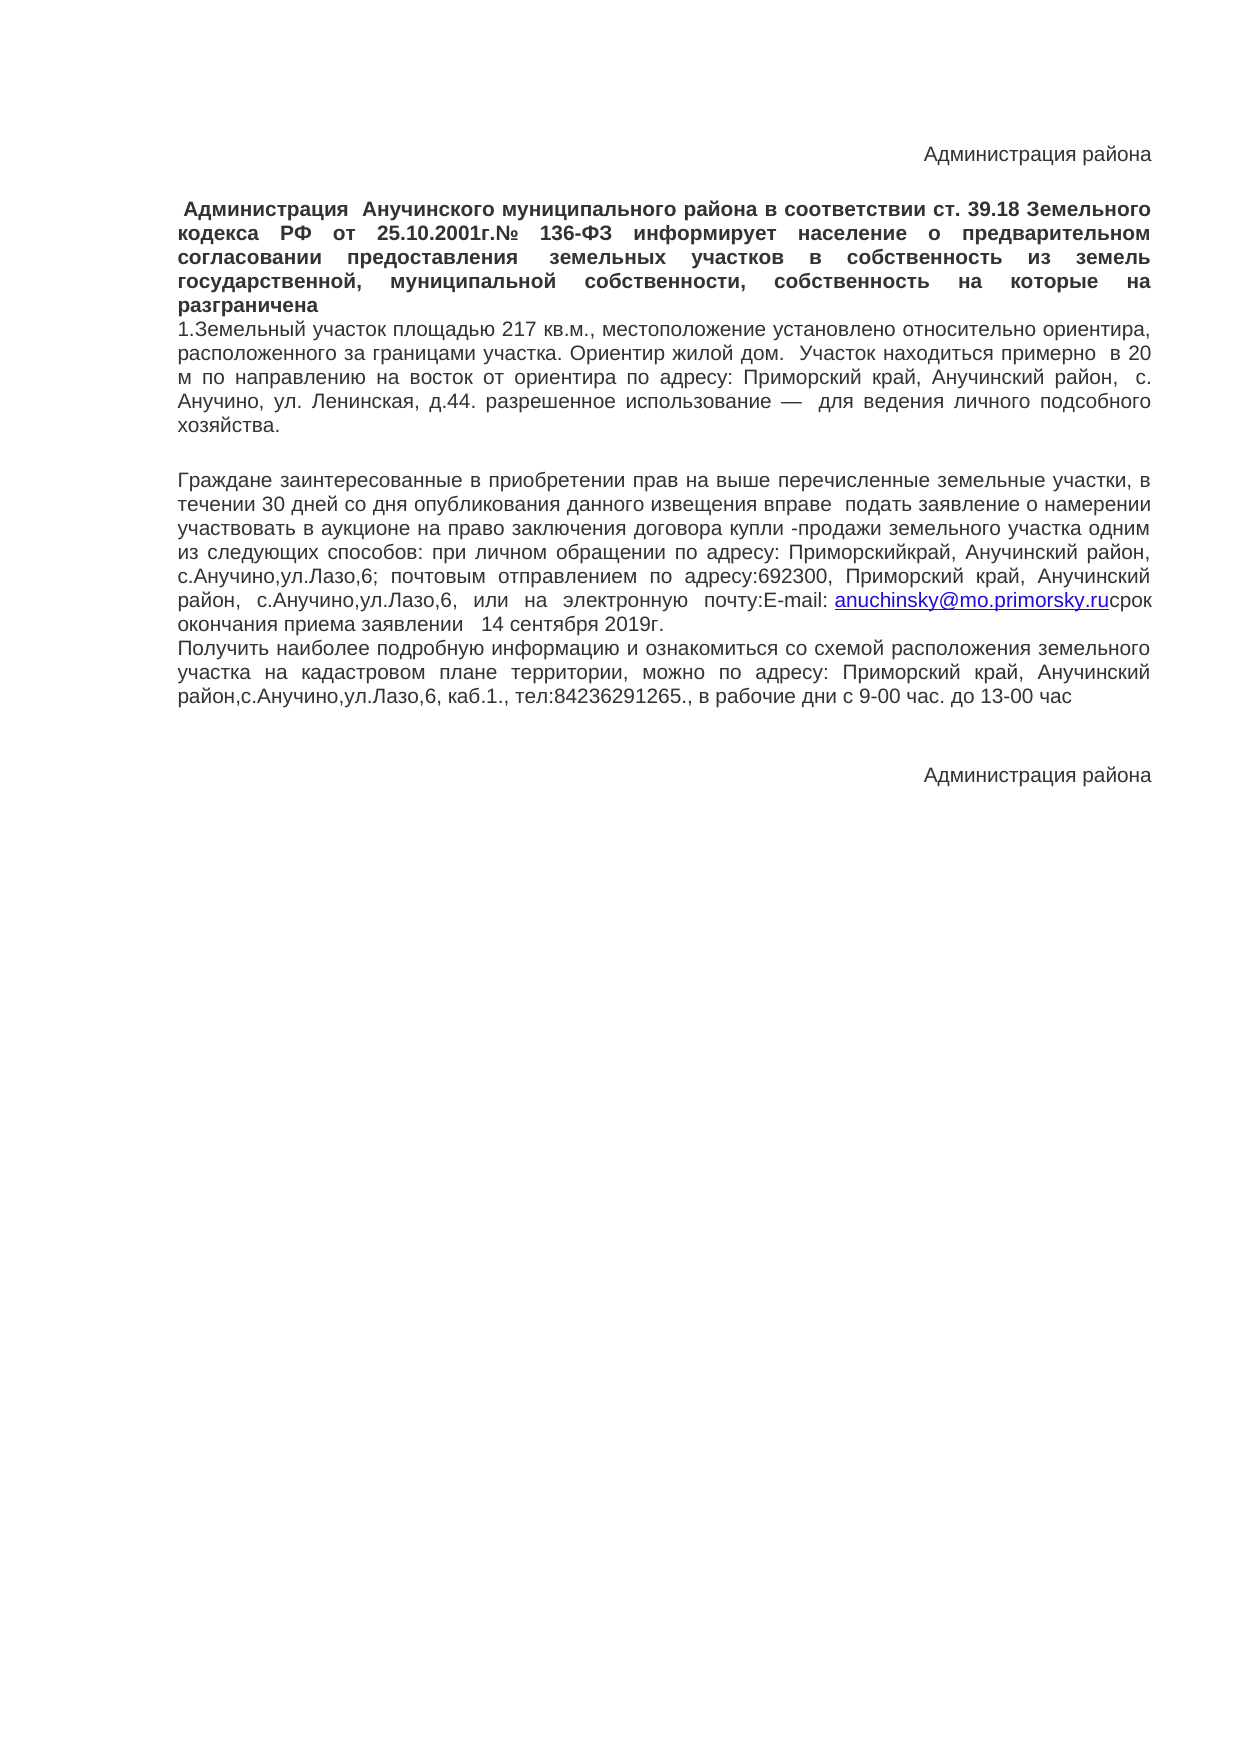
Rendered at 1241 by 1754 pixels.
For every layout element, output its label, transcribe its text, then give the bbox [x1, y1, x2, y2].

text 1.Земельный участок площадью 217 кв.м., местоположение установлено относительно ориентира, расположенного за границами участка. Ориентир жилой дом. Участок находиться примерно в 20 м по направлению на восток от ориентира по адресу: Приморский край, Анучинский район, с. Анучино, ул. Ленинская, д.44. разрешенное использование — для ведения личного подсобного хозяйства. [177, 317, 1152, 437]
text Администрация района [177, 739, 1152, 787]
text Администрация Анучинского муниципального района в соответствии ст. 39.18 Земельного кодекса РФ от 25.10.2001г.№ 136-ФЗ информирует население о предварительном согласовании предоставления земельных участков в собственность из земель государственной, муниципальной собственности, собственность на которые на разграничена [177, 197, 1152, 317]
text Граждане заинтересованные в приобретении прав на выше перечисленные земельные участки, в течении 30 дней со дня опубликования данного извещения вправе подать заявление о намерении участвовать в аукционе на право заключения договора купли -продажи земельного участка одним из следующих способов: при личном обращении по адресу: Приморскийкрай, Анучинский район, с.Анучино,ул.Лазо,6; почтовым отправлением по адресу:692300, Приморский край, Анучинский район, с.Анучино,ул.Лазо,6, или на электронную почту:E-mail: anuchinsky@mo.primorsky.ruсрок окончания приема заявлении 14 сентября 2019г. [177, 468, 1152, 636]
text Администрация района [177, 118, 1152, 166]
text Получить наиболее подробную информацию и ознакомиться со схемой расположения земельного участка на кадастровом плане территории, можно по адресу: Приморский край, Анучинский район,с.Анучино,ул.Лазо,6, каб.1., тел:84236291265., в рабочие дни с 9-00 час. до 13-00 час [177, 636, 1152, 708]
